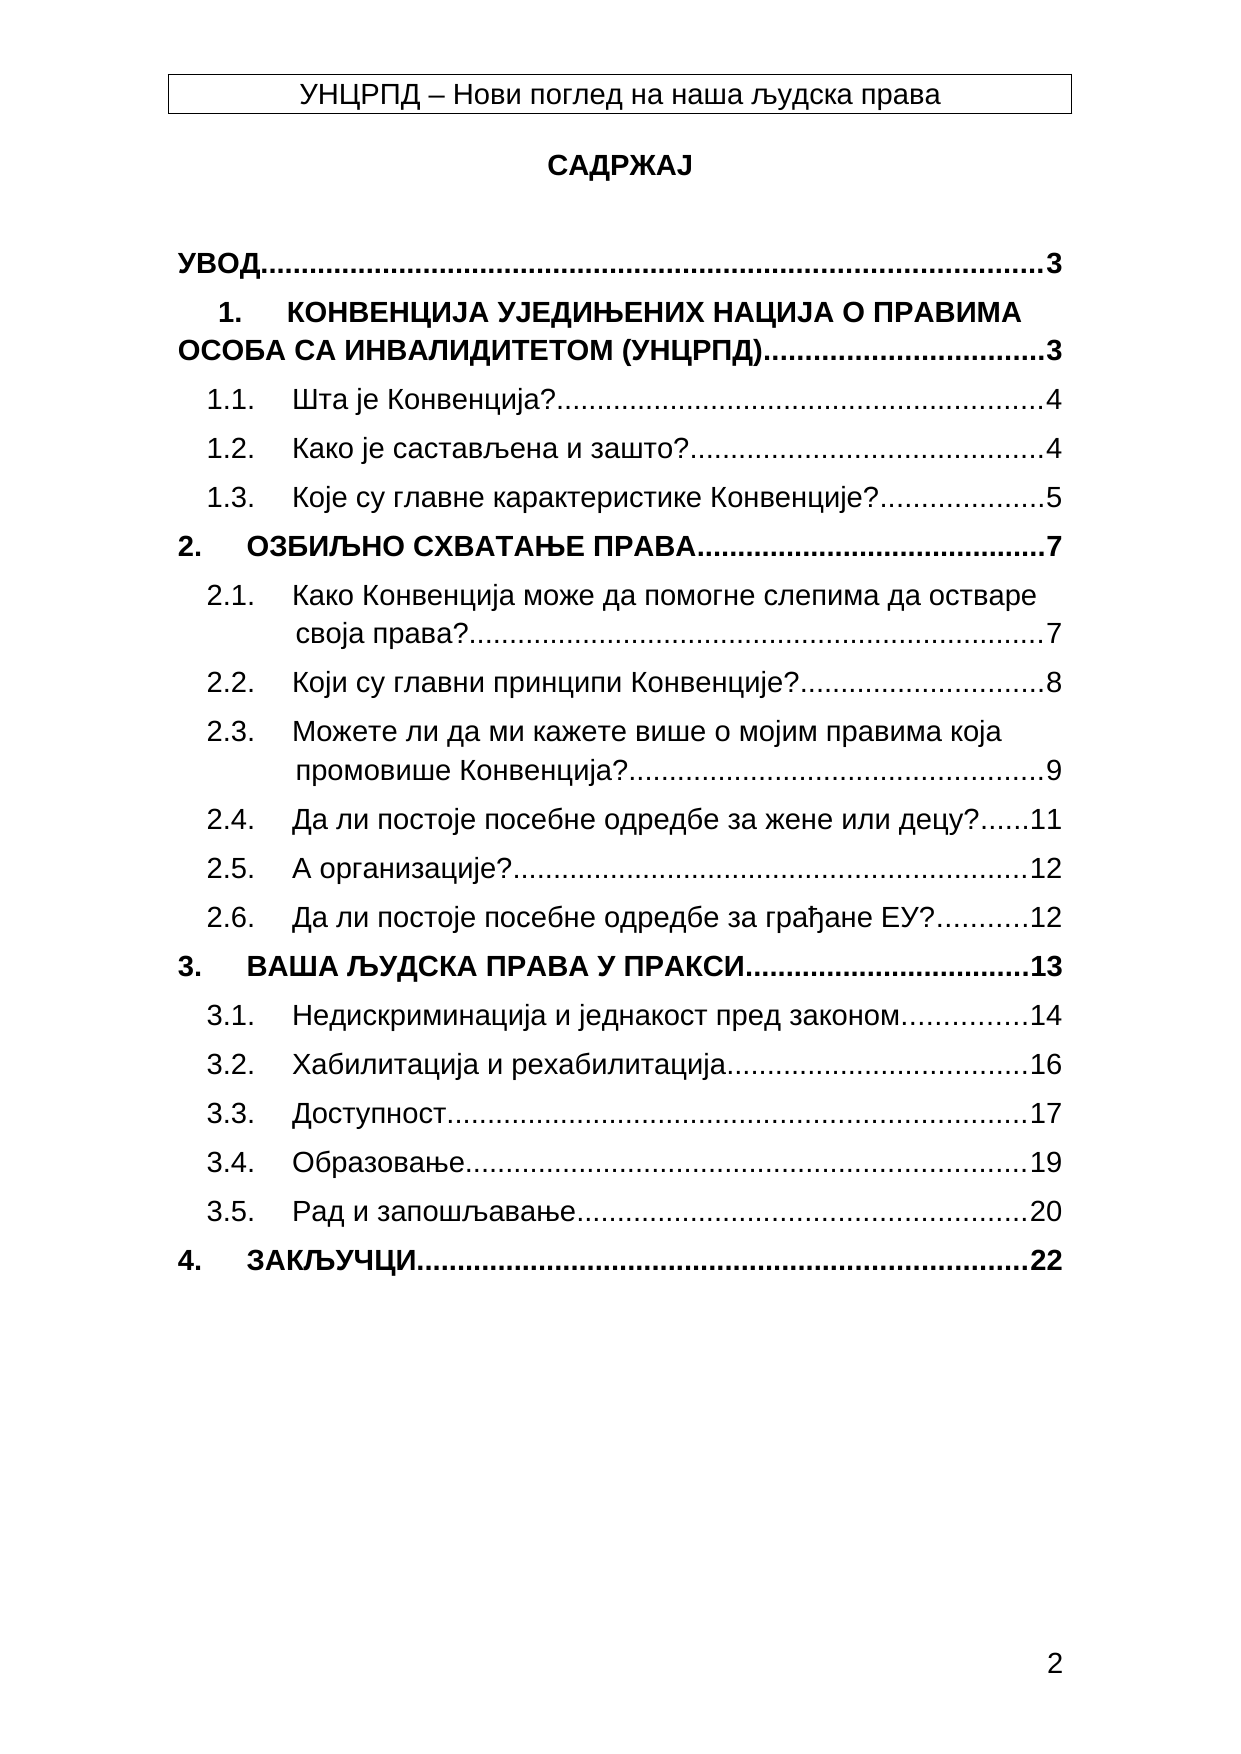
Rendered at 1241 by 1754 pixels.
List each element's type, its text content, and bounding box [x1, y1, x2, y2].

text 2.3. Можете ли да ми кажете више о мојим правима која промовише Конвенција? 9 [206, 714, 1063, 786]
text 3. ВАША ЉУДСКА ПРАВА У ПРАКСИ 13 [177, 949, 1063, 982]
text УВОД 3 [177, 246, 1063, 279]
text 2.5. А организације? 12 [206, 851, 1063, 884]
text 2.6. Да ли постоје посебне одредбе за грађане ЕУ? 12 [206, 900, 1063, 933]
text 3.3. Доступност 17 [206, 1096, 1063, 1129]
text 1.1. Шта је Конвенција? 4 [206, 382, 1063, 416]
text 2.1. Како Конвенција може да помогне слепима да остваре своја права? 7 [206, 578, 1063, 650]
text 2. ОЗБИЉНО СХВАТАЊЕ ПРАВА 7 [177, 529, 1063, 562]
text 1. КОНВЕНЦИЈА УЈЕДИЊЕНИХ НАЦИЈА О ПРАВИМА ОСОБА СА ИНВАЛИДИТЕТОМ (УНЦРПД) 3 [177, 294, 1063, 367]
text 3.5. Рад и запошљавање 20 [206, 1193, 1063, 1227]
text 1.3. Које су главне карактеристике Конвенције? 5 [206, 480, 1063, 513]
text 4. ЗАКЉУЧЦИ 22 [177, 1242, 1063, 1276]
text САДРЖАЈ [177, 148, 1063, 181]
text 2.2. Који су главни принципи Конвенције? 8 [206, 665, 1063, 699]
text 3.2. Хабилитација и рехабилитација 16 [206, 1047, 1063, 1080]
text 1.2. Како је састављена и зашто? 4 [206, 431, 1063, 464]
text 3.4. Образовање 19 [206, 1144, 1063, 1178]
text 2.4. Да ли постоје посебне одредбе за жене или децу? 11 [206, 802, 1063, 835]
text 3.1. Недискриминација и једнакост пред законом 14 [206, 998, 1063, 1031]
